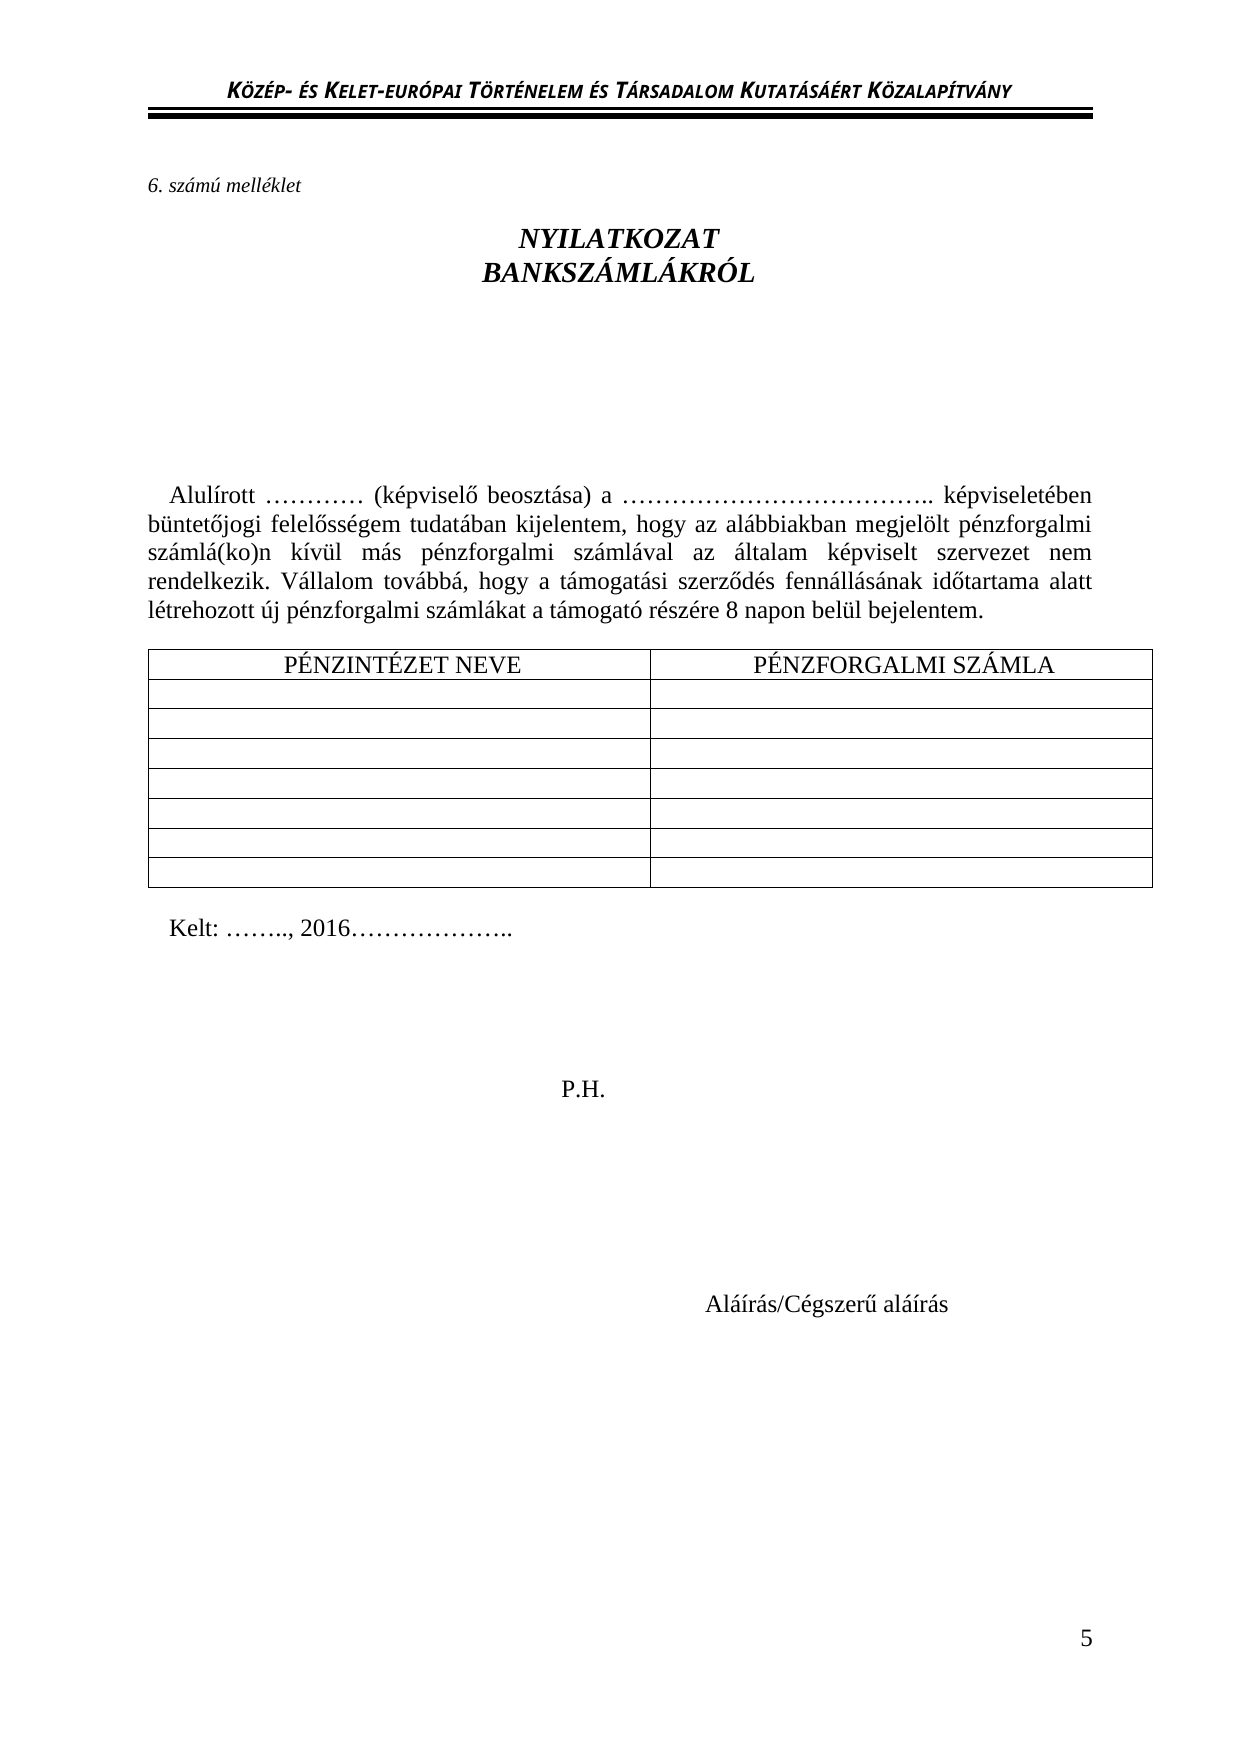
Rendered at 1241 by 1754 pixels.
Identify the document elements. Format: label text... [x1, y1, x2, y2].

table_cell [149, 709, 650, 738]
table_cell [651, 739, 1152, 768]
table_cell [149, 858, 650, 887]
table_cell [149, 799, 650, 827]
table_cell [149, 680, 650, 708]
table_header PÉNZINTÉZET NEVE [149, 650, 650, 678]
table_cell [149, 739, 650, 768]
text Alulírott ………… (képviselő beosztása) a ……………………………….. képviseletében büntetőjogi felelősségem tudatában kijelentem, hogy az alábbiakban megjelölt pénzforgalmi számlá(ko)n kívül más pénzforgalmi számlával az általam képviselt szervezet nem rendelkezik. Vállalom továbbá, hogy a támogatási szerződés fennállásának időtartama alatt létrehozott új pénzforgalmi számlákat a támogató részére 8 napon belül bejelentem. [148, 480, 1093, 624]
table_cell [651, 858, 1152, 887]
text P.H. [561, 1074, 1093, 1103]
text 6. számú melléklet [148, 173, 1093, 197]
table_cell [651, 709, 1152, 738]
table_cell [149, 769, 650, 798]
text Kelt: …….., 2016……………….. [148, 913, 1093, 942]
text NYILATKOZAT BANKSZÁMLÁKRÓL [148, 222, 1093, 289]
table_cell [651, 829, 1152, 857]
table_cell [651, 799, 1152, 827]
table_header PÉNZFORGALMI SZÁMLA [651, 650, 1152, 678]
table_cell [149, 829, 650, 857]
text Aláírás/Cégszerű aláírás [561, 1289, 1093, 1318]
table_cell [651, 680, 1152, 708]
table_cell [651, 769, 1152, 798]
